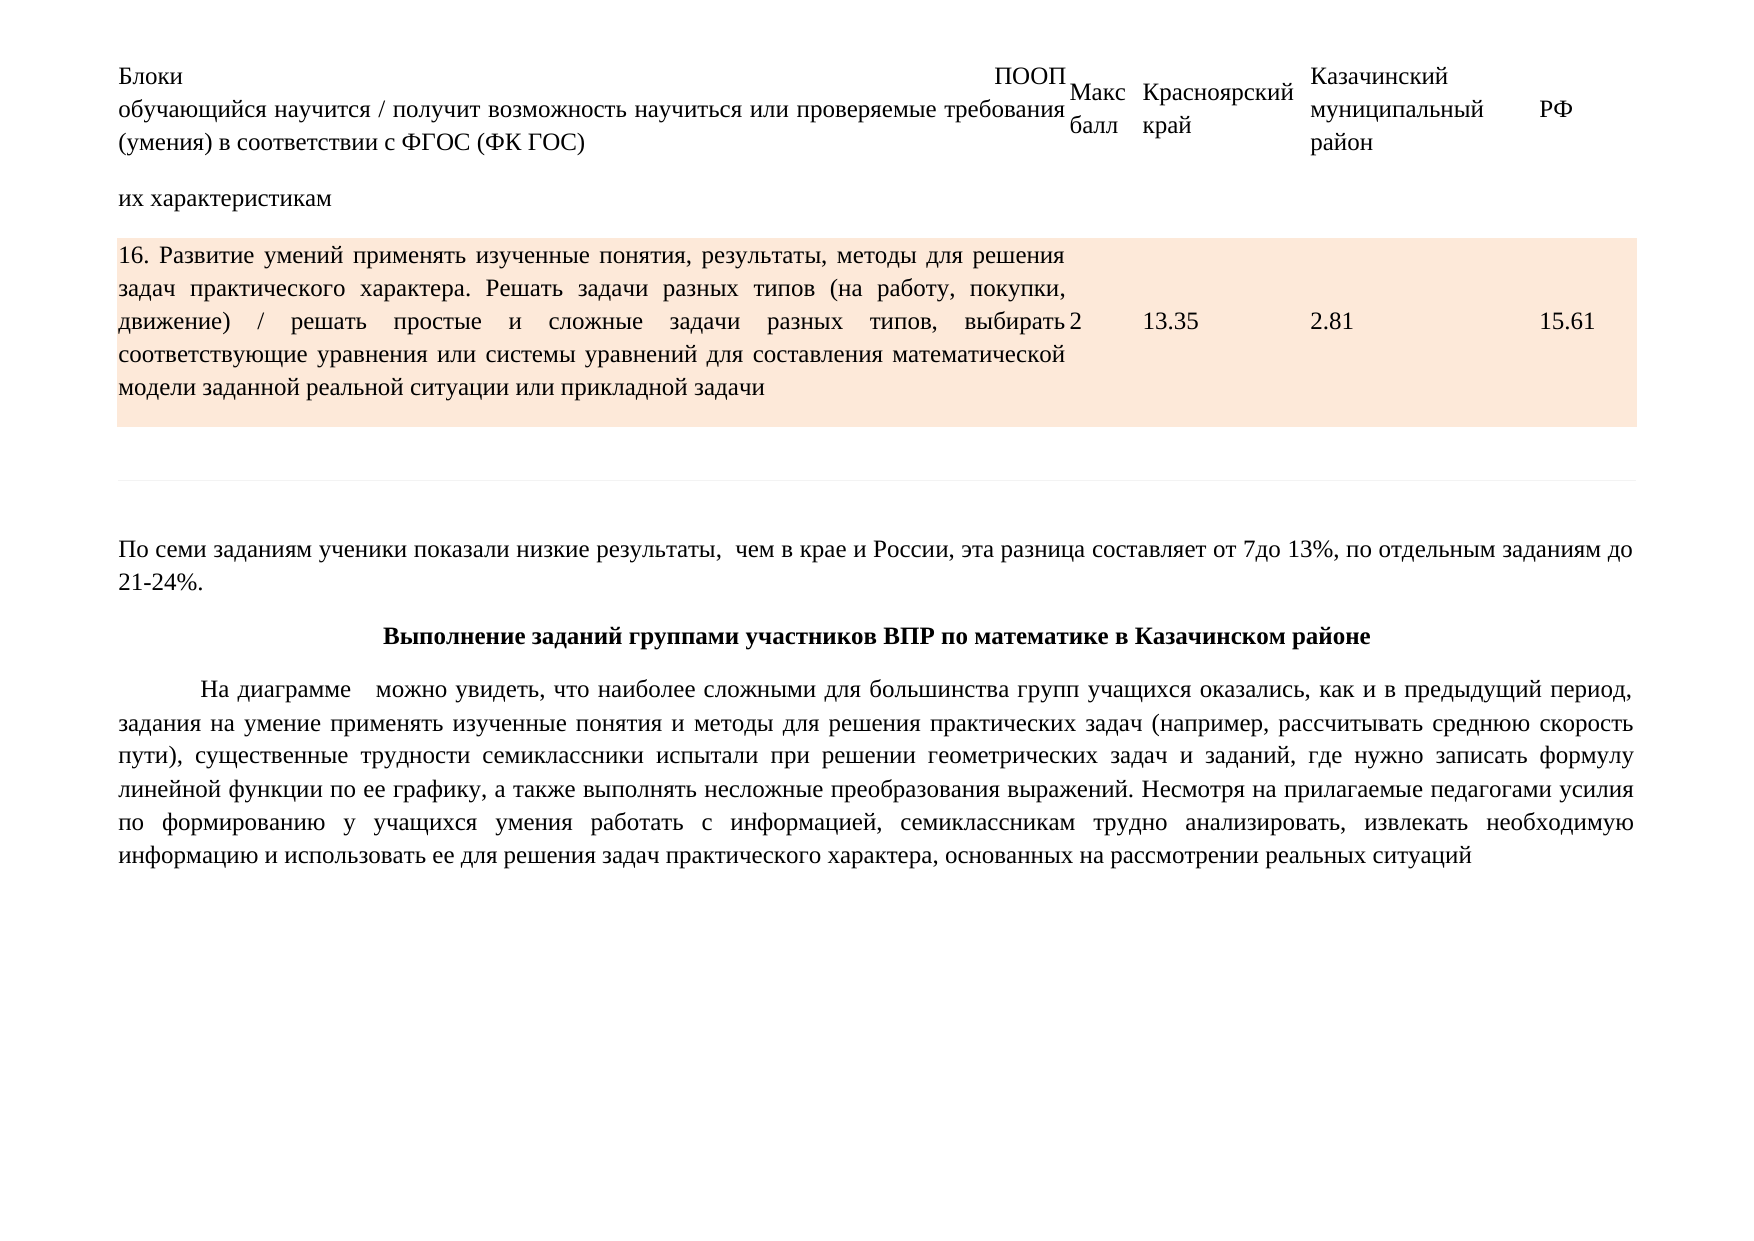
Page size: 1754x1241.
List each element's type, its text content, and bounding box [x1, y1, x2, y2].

text Выполнение заданий группами участников ВПР по математике в Казачинском районе [118, 621, 1636, 649]
text На диаграмме можно увидеть, что наиболее сложными для большинства групп учащихся оказались, как и в предыдущий период, задания на умение применять изученные понятия и методы для решения практических задач (например, рассчитывать среднюю скорость пути), существенные трудности семиклассники испытали при решении геометрических задач и заданий, где нужно записать формулу линейной функции по ее графику, а также выполнять несложные преобразования выражений. Несмотря на прилагаемые педагогами усилия по формированию у учащихся умения работать с информацией, семиклассникам трудно анализировать, извлекать необходимую информацию и использовать ее для решения задач практического характера, основанных на рассмотрении реальных ситуаций [118, 674, 1636, 868]
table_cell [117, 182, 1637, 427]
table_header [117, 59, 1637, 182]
text По семи заданиям ученики показали низкие результаты, чем в крае и России, эта разница составляет от 7до 13%, по отдельным заданиям до 21-24%. [118, 534, 1636, 596]
